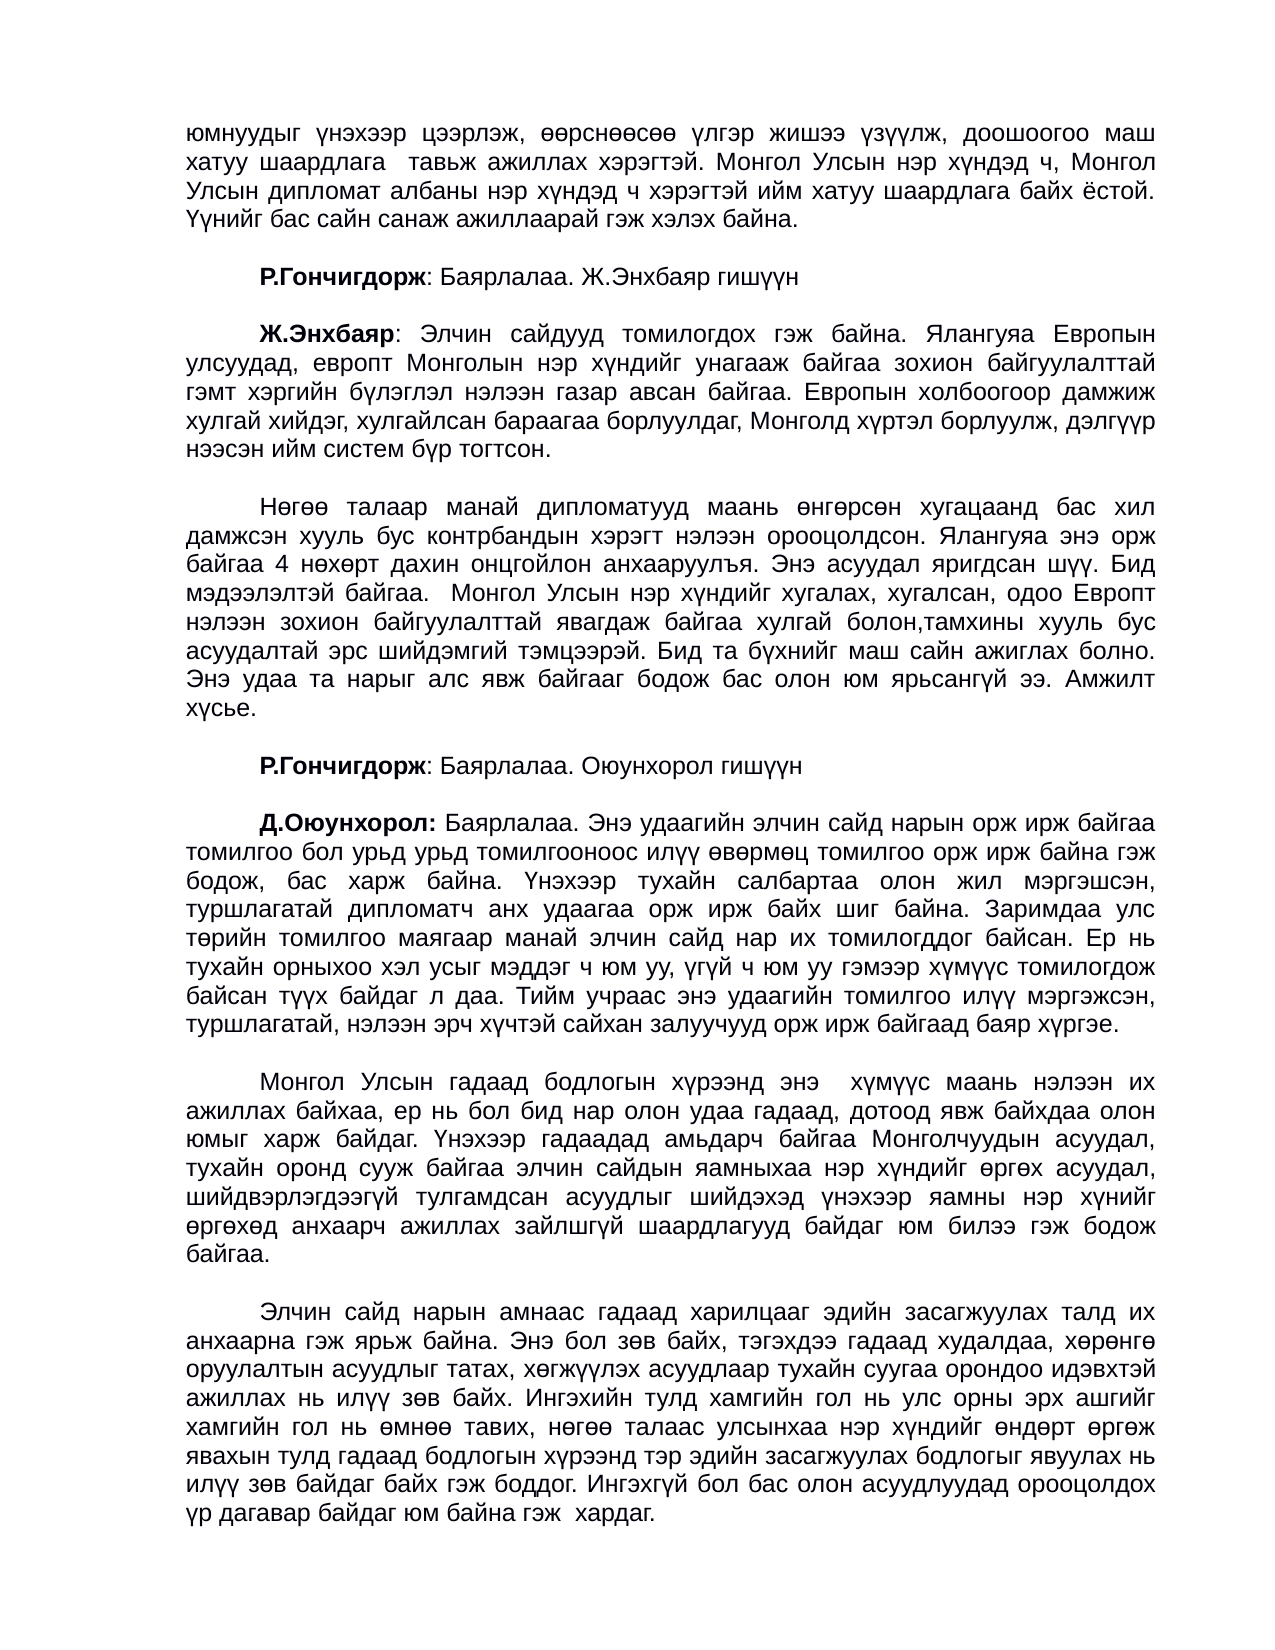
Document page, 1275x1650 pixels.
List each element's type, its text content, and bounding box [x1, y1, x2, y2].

text Р.Гончигдорж: Баярлалаа. Оюунхорол гишүүн [186, 751, 1157, 779]
text Ж.Энхбаяр: Элчин сайдууд томилогдох гэж байна. Ялангуяа Европын улсуудад, европт Монголын нэр хүндийг унагааж байгаа зохион байгуулалттай гэмт хэргийн бүлэглэл нэлээн газар авсан байгаа. Европын холбоогоор дамжиж хулгай хийдэг, хулгайлсан бараагаа борлуулдаг, Монголд хүртэл борлуулж, дэлгүүр нээсэн ийм систем бүр тогтсон. [186, 319, 1157, 463]
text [186, 118, 1157, 233]
text Нөгөө талаар манай дипломатууд маань өнгөрсөн хугацаанд бас хил дамжсэн хууль бус контрбандын хэрэгт нэлээн орооцолдсон. Ялангуяа энэ орж байгаа 4 нөхөрт дахин онцгойлон анхааруулъя. Энэ асуудал яригдсан шүү. Бид мэдээлэлтэй байгаа. Монгол Улсын нэр хүндийг хугалах, хугалсан, одоо Европт нэлээн зохион байгуулалттай явагдаж байгаа хулгай болон,тамхины хууль бус асуудалтай эрс шийдэмгий тэмцээрэй. Бид та бүхнийг маш сайн ажиглах болно. Энэ удаа та нарыг алс явж байгааг бодож бас олон юм ярьсангүй ээ. Амжилт хүсье. [186, 492, 1157, 722]
text Р.Гончигдорж: Баярлалаа. Ж.Энхбаяр гишүүн [186, 262, 1157, 291]
text Монгол Улсын гадаад бодлогын хүрээнд энэ хүмүүс маань нэлээн их ажиллах байхаа, ер нь бол бид нар олон удаа гадаад, дотоод явж байхдаа олон юмыг харж байдаг. Үнэхээр гадаадад амьдарч байгаа Монголчуудын асуудал, тухайн оронд сууж байгаа элчин сайдын яамныхаа нэр хүндийг өргөх асуудал, шийдвэрлэгдээгүй тулгамдсан асуудлыг шийдэхэд үнэхээр яамны нэр хүнийг өргөхөд анхаарч ажиллах зайлшгүй шаардлагууд байдаг юм билээ гэж бодож байгаа. [186, 1067, 1157, 1268]
text Элчин сайд нарын амнаас гадаад харилцааг эдийн засагжуулах талд их анхаарна гэж ярьж байна. Энэ бол зөв байх, тэгэхдээ гадаад худалдаа, хөрөнгө оруулалтын асуудлыг татах, хөгжүүлэх асуудлаар тухайн суугаа орондоо идэвхтэй ажиллах нь илүү зөв байх. Ингэхийн тулд хамгийн гол нь улс орны эрх ашгийг хамгийн гол нь өмнөө тавих, нөгөө талаас улсынхаа нэр хүндийг өндөрт өргөж явахын тулд гадаад бодлогын хүрээнд тэр эдийн засагжуулах бодлогыг явуулах нь илүү зөв байдаг байх гэж боддог. Ингэхгүй бол бас олон асуудлуудад орооцолдох үр дагавар байдаг юм байна гэж хардаг. [186, 1297, 1157, 1527]
text Д.Оюунхорол: Баярлалаа. Энэ удаагийн элчин сайд нарын орж ирж байгаа томилгоо бол урьд урьд томилгооноос илүү өвөрмөц томилгоо орж ирж байна гэж бодож, бас харж байна. Үнэхээр тухайн салбартаа олон жил мэргэшсэн, туршлагатай дипломатч анх удаагаа орж ирж байх шиг байна. Заримдаа улс төрийн томилгоо маягаар манай элчин сайд нар их томилогддог байсан. Ер нь тухайн орныхоо хэл усыг мэддэг ч юм уу, үгүй ч юм уу гэмээр хүмүүс томилогдож байсан түүх байдаг л даа. Тийм учраас энэ удаагийн томилгоо илүү мэргэжсэн, туршлагатай, нэлээн эрч хүчтэй сайхан залуучууд орж ирж байгаад баяр хүргэе. [186, 808, 1157, 1038]
